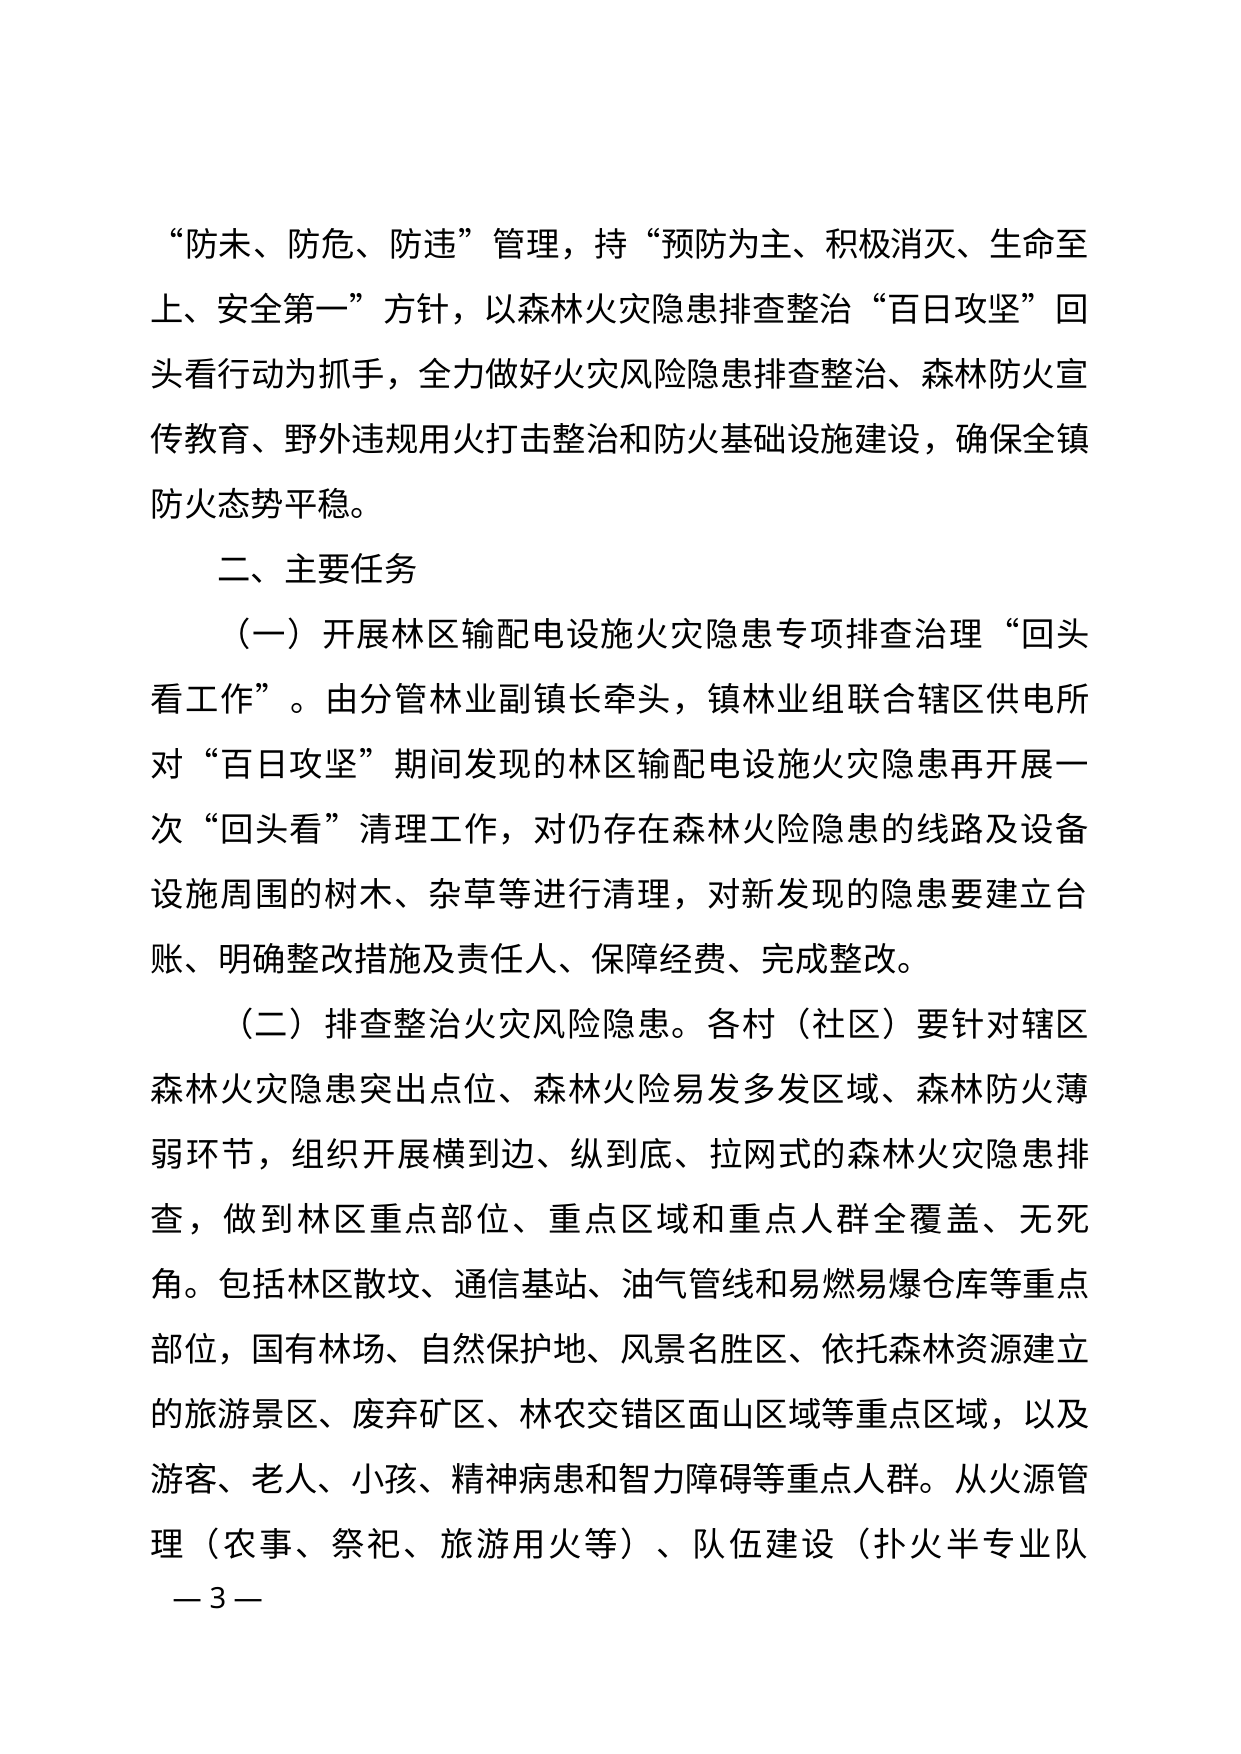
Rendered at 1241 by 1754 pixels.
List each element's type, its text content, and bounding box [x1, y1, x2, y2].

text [151, 989, 1089, 1574]
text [151, 209, 1089, 534]
text 二、主要任务 [151, 534, 1089, 599]
text （一）开展林区输配电设施火灾隐患专项排查治理“回头看工作”。由分管林业副镇长牵头，镇林业组联合辖区供电所对“百日攻坚”期间发现的林区输配电设施火灾隐患再开展一次“回头看”清理工作，对仍存在森林火险隐患的线路及设备设施周围的树木、杂草等进行清理，对新发现的隐患要建立台账、明确整改措施及责任人、保障经费、完成整改。 [151, 599, 1089, 989]
